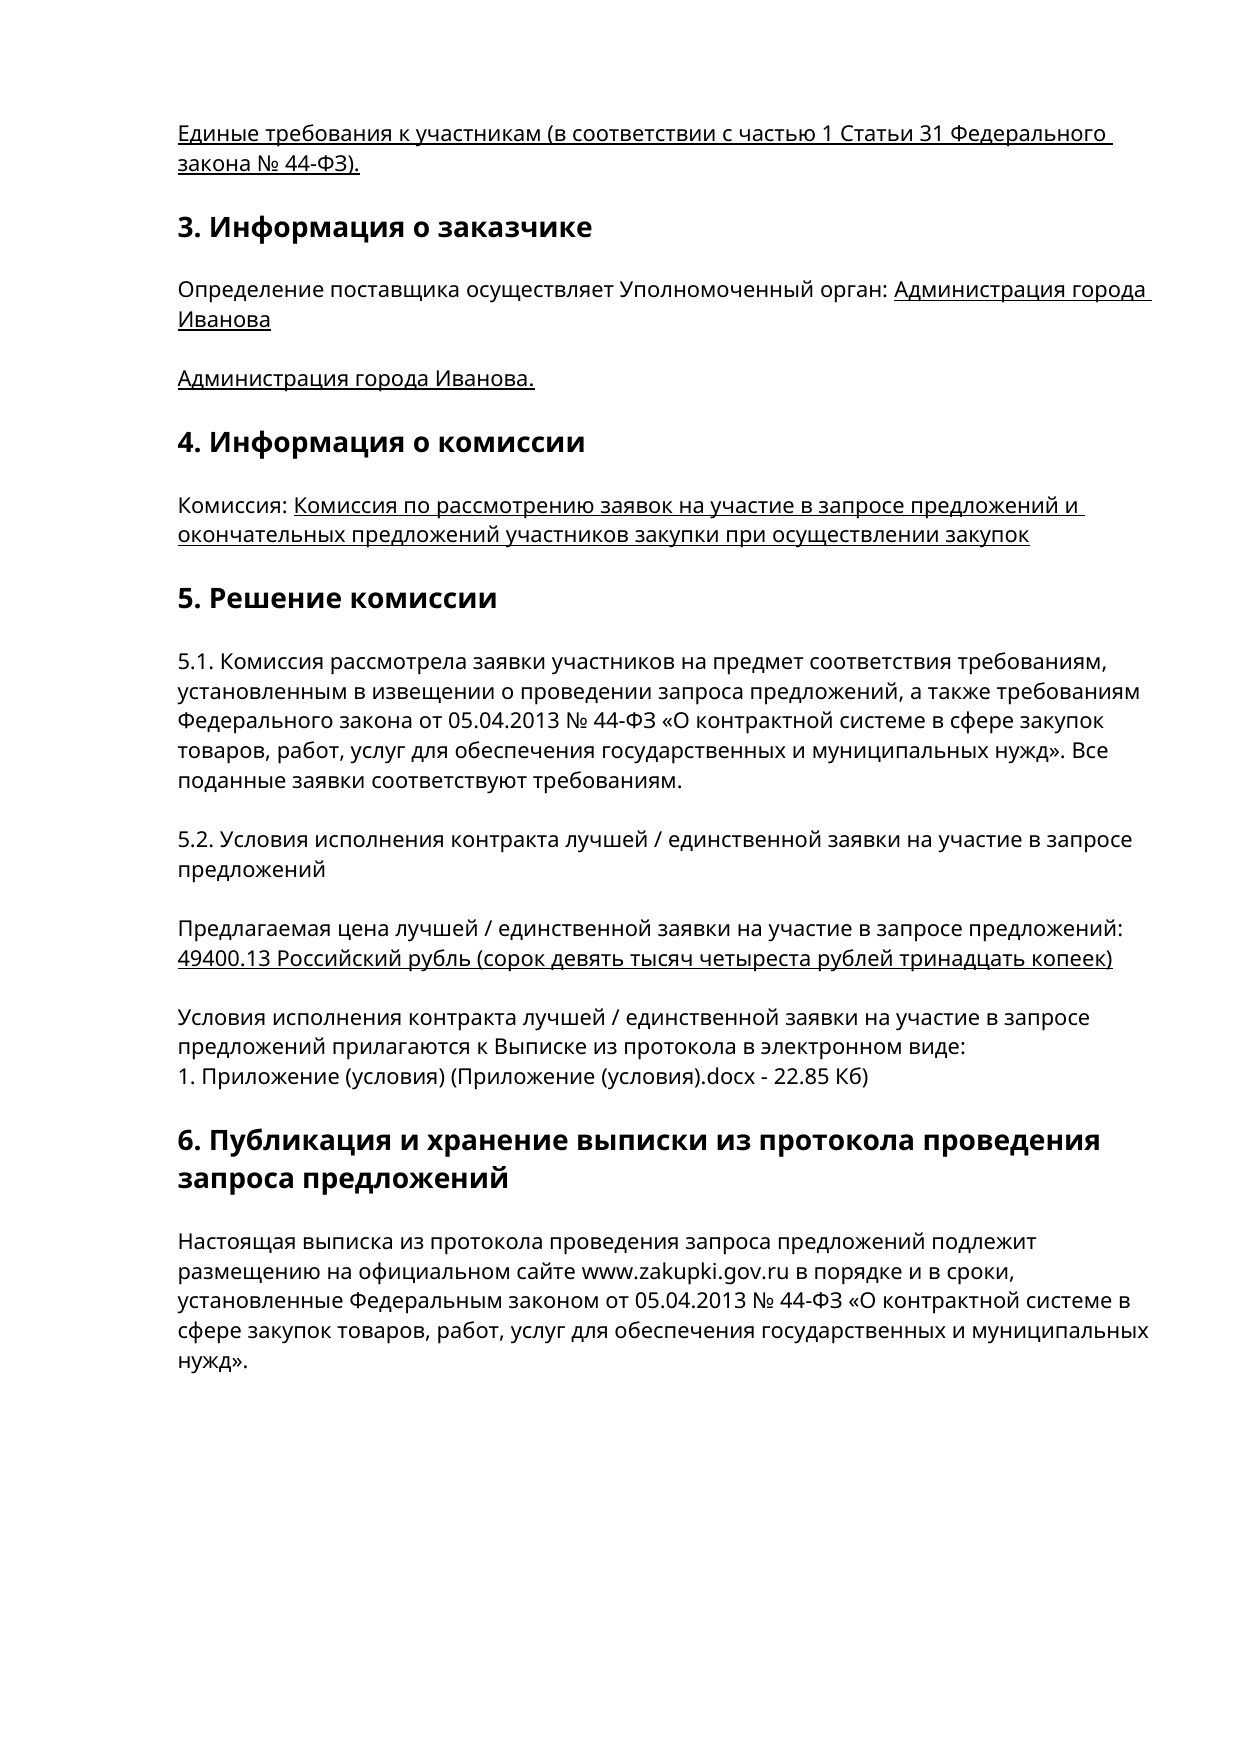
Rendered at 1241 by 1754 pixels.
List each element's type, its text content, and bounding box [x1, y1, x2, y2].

text 6. Публикация и хранение выписки из протокола проведения запроса предложений [177, 1120, 1152, 1197]
text 5.1. Комиссия рассмотрела заявки участников на предмет соответствия требованиям, установленным в извещении о проведении запроса предложений, а также требованиям Федерального закона от 05.04.2013 № 44-ФЗ «О контрактной системе в сфере закупок товаров, работ, услуг для обеспечения государственных и муниципальных нужд». Все поданные заявки соответствуют требованиям. [177, 646, 1152, 795]
text Администрация города Иванова. [177, 363, 1152, 393]
text 5. Решение комиссии [177, 578, 1152, 617]
text Настоящая выписка из протокола проведения запроса предложений подлежит размещению на официальном сайте www.zakupki.gov.ru в порядке и в сроки, установленные Федеральным законом от 05.04.2013 № 44-ФЗ «О контрактной системе в сфере закупок товаров, работ, услуг для обеспечения государственных и муниципальных нужд». [177, 1226, 1152, 1375]
text 4. Информация о комиссии [177, 422, 1152, 460]
text Комиссия: Комиссия по рассмотрению заявок на участие в запросе предложений и окончательных предложений участников закупки при осуществлении закупок [177, 489, 1152, 549]
text Предлагаемая цена лучшей / единственной заявки на участие в запросе предложений: 49400.13 Российский рубль (сорок девять тысяч четыреста рублей тринадцать копеек) [177, 913, 1152, 972]
text Единые требования к участникам (в соответствии с частью 1 Статьи 31 Федерального закона № 44-ФЗ). [177, 118, 1152, 178]
text Определение поставщика осуществляет Уполномоченный орган: Администрация города Иванова [177, 274, 1152, 334]
text 5.2. Условия исполнения контракта лучшей / единственной заявки на участие в запросе предложений [177, 824, 1152, 883]
text Условия исполнения контракта лучшей / единственной заявки на участие в запросе предложений прилагаются к Выписке из протокола в электронном виде: 1. Приложение (условия) (Приложение (условия).docx - 22.85 Кб) [177, 1001, 1152, 1091]
text 3. Информация о заказчике [177, 207, 1152, 245]
